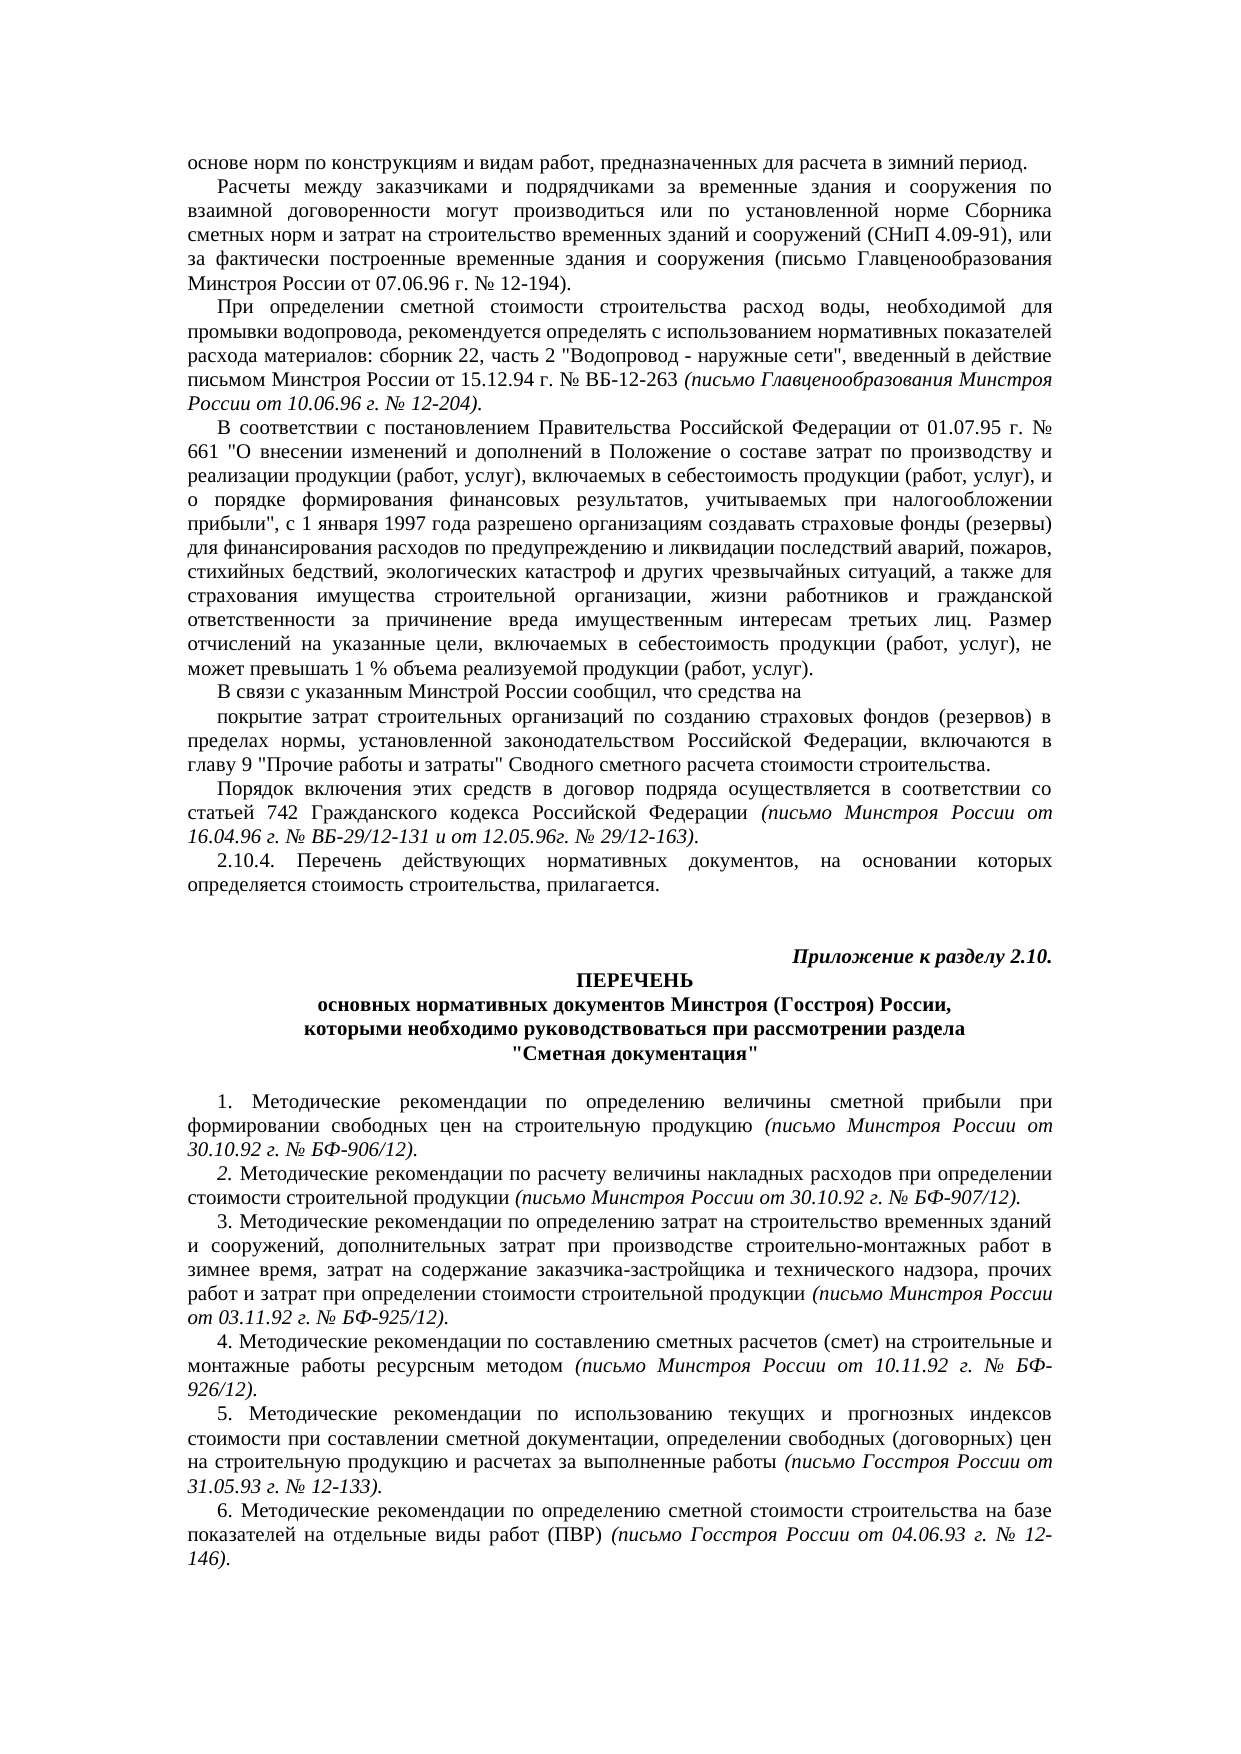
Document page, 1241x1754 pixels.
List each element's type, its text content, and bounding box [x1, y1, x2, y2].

text 5. Методические рекомендации по использованию текущих и прогнозных индексов стоимости при составлении сметной документации, определении свободных (договорных) цен на строительную продукцию и расчетах за выполненные работы (письмо Госстроя России от 31.05.93 г. № 12-133). [187, 1401, 1053, 1497]
text 2.10.4. Перечень действующих нормативных документов, на основании которых определяется стоимость строительства, прилагается. [187, 848, 1053, 896]
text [187, 150, 1053, 174]
text 4. Методические рекомендации по составлению сметных расчетов (смет) на строительные и монтажные работы ресурсным методом (письмо Минстроя России от 10.11.92 г. № БФ-926/12). [187, 1329, 1053, 1401]
text 1. Методические рекомендации по определению величины сметной прибыли при формировании свободных цен на строительную продукцию (письмо Минстроя России от 30.10.92 г. № БФ-906/12). [187, 1088, 1053, 1161]
text Приложение к разделу 2.10. [187, 944, 1053, 968]
text 3. Методические рекомендации по определению затрат на строительство временных зданий и сооружений, дополнительных затрат при производстве строительно-монтажных работ в зимнее время, затрат на содержание заказчика-застройщика и технического надзора, прочих работ и затрат при определении стоимости строительной продукции (письмо Минстроя России от 03.11.92 г. № БФ-925/12). [187, 1209, 1053, 1329]
text которыми необходимо руководствоваться при рассмотрении раздела [187, 1016, 1053, 1040]
text основных нормативных документов Минстроя (Госстроя) России, [187, 992, 1053, 1016]
text Порядок включения этих средств в договор подряда осуществляется в соответствии со статьей 742 Гражданского кодекса Российской Федерации (письмо Минстроя России от 16.04.96 г. № ВБ-29/12-131 и от 12.05.96г. № 29/12-163). [187, 776, 1053, 848]
text "Сметная документация" [187, 1040, 1053, 1064]
text 6. Методические рекомендации по определению сметной стоимости строительства на базе показателей на отдельные виды работ (ПВР) (письмо Госстроя России от 04.06.93 г. № 12-146). [187, 1497, 1053, 1570]
text При определении сметной стоимости строительства расход воды, необходимой для промывки водопровода, рекомендуется определять с использованием нормативных показателей расхода материалов: сборник 22, часть 2 "Водопровод - наружные сети", введенный в действие письмом Минстроя России от 15.12.94 г. № ВБ-12-263 (письмо Главценообразования Минстроя России от 10.06.96 г. № 12-204). [187, 294, 1053, 415]
text покрытие затрат строительных организаций по созданию страховых фондов (резервов) в пределах нормы, установленной законодательством Российской Федерации, включаются в главу 9 "Прочие работы и затраты" Сводного сметного расчета стоимости строительства. [187, 703, 1053, 776]
text 2. Методические рекомендации по расчету величины накладных расходов при определении стоимости строительной продукции (письмо Минстроя России от 30.10.92 г. № БФ-907/12). [187, 1161, 1053, 1209]
text В связи с указанным Минстрой России сообщил, что средства на [187, 679, 1053, 703]
text В соответствии с постановлением Правительства Российской Федерации от 01.07.95 г. № 661 "О внесении изменений и дополнений в Положение о составе затрат по производству и реализации продукции (работ, услуг), включаемых в себестоимость продукции (работ, услуг), и о порядке формирования финансовых результатов, учитываемых при налогообложении прибыли", с 1 января 1997 года разрешено организациям создавать страховые фонды (резервы) для финансирования расходов по предупреждению и ликвидации последствий аварий, пожаров, стихийных бедствий, экологических катастроф и других чрезвычайных ситуаций, а также для страхования имущества строительной организации, жизни работников и гражданской ответственности за причинение вреда имущественным интересам третьих лиц. Размер отчислений на указанные цели, включаемых в себестоимость продукции (работ, услуг), не может превышать 1 % объема реализуемой продукции (работ, услуг). [187, 415, 1053, 679]
text ПЕРЕЧЕНЬ [187, 968, 1053, 992]
text Расчеты между заказчиками и подрядчиками за временные здания и сооружения по взаимной договоренности могут производиться или по установленной норме Сборника сметных норм и затрат на строительство временных зданий и сооружений (СНиП 4.09-91), или за фактически построенные временные здания и сооружения (письмо Главценообразования Минстроя России от 07.06.96 г. № 12-194). [187, 174, 1053, 294]
